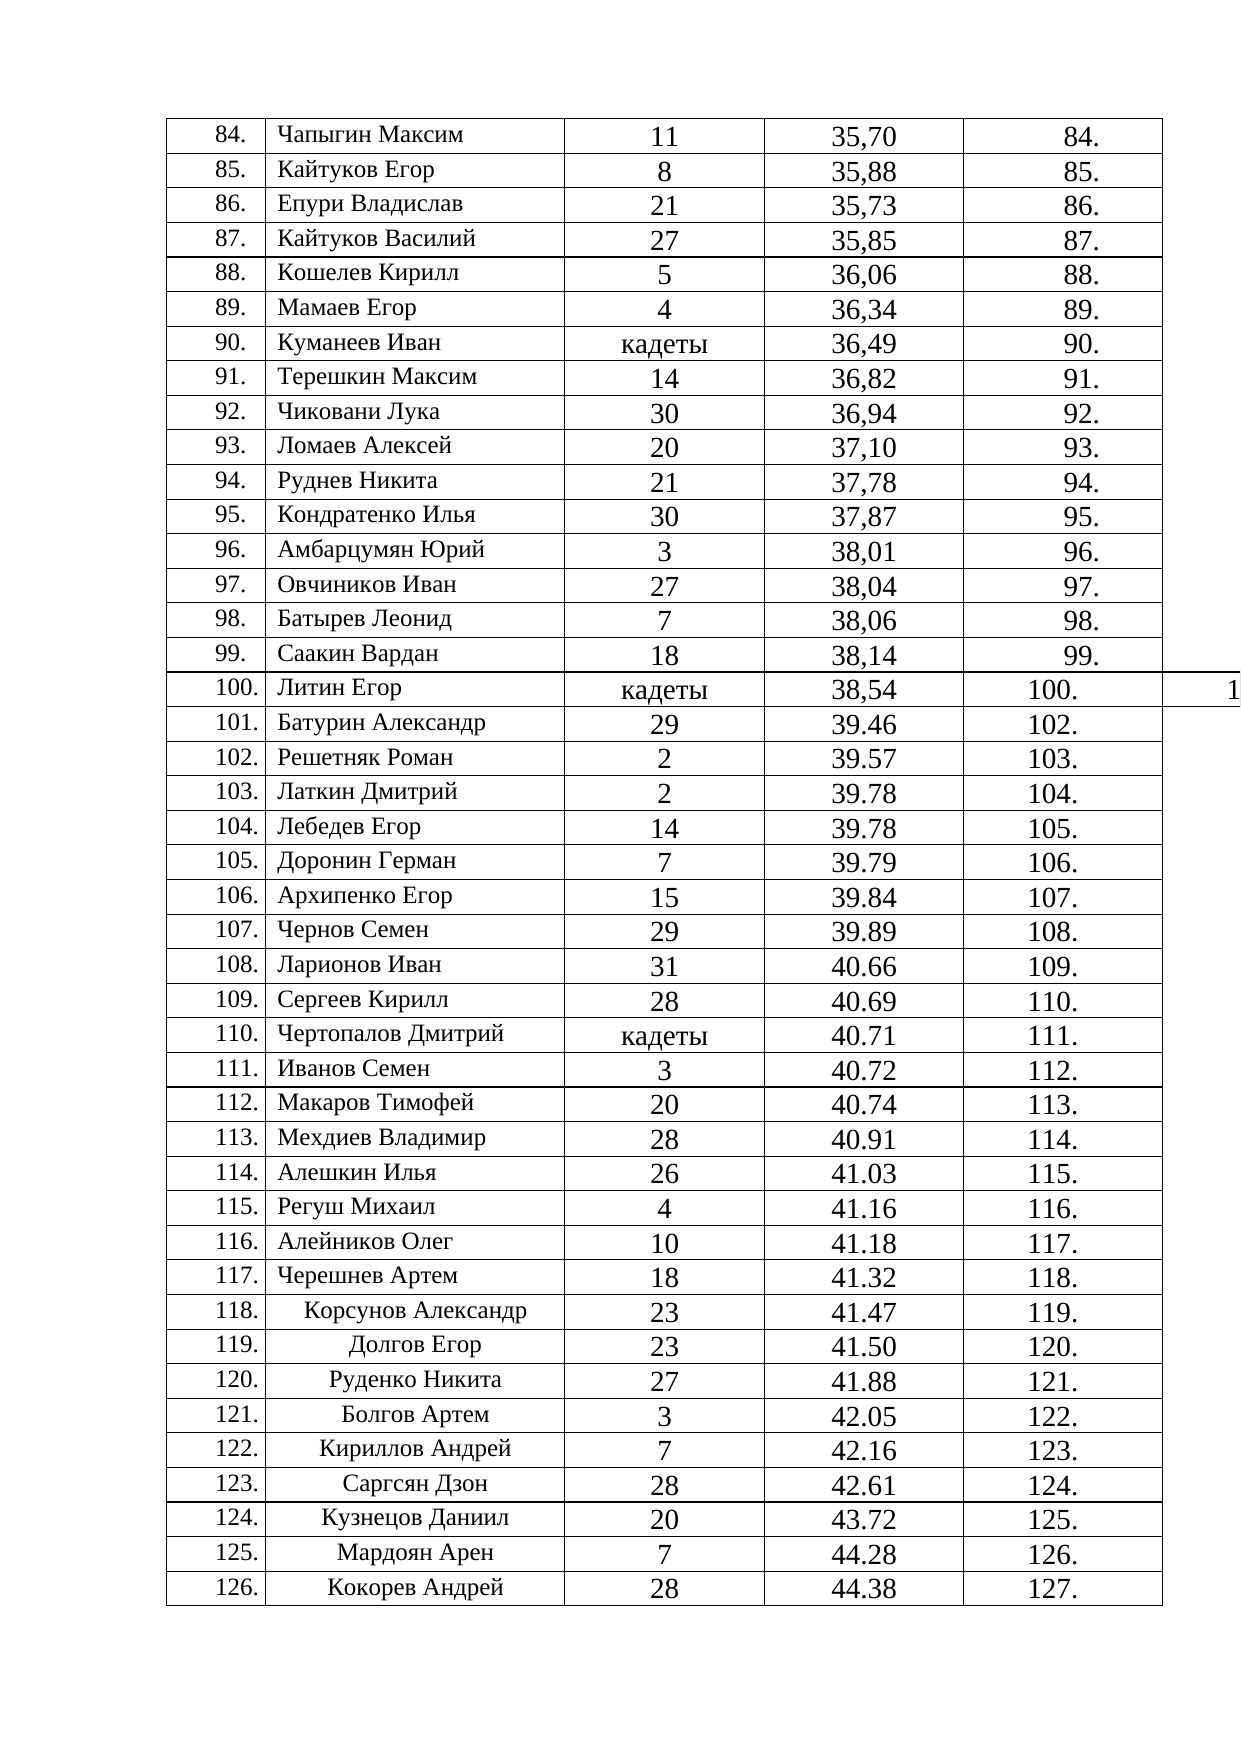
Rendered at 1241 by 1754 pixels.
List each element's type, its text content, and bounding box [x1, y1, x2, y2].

table_cell 40.91 [765, 1122, 963, 1156]
table_cell кадеты [565, 1018, 764, 1052]
table_cell 36,49 [765, 327, 963, 360]
table_cell Мардоян Арен [266, 1537, 564, 1571]
table_cell [167, 1295, 265, 1328]
table_cell Макаров Тимофей [266, 1088, 564, 1121]
table_cell [964, 845, 1162, 879]
table_cell [167, 880, 265, 913]
table_cell [964, 1468, 1162, 1501]
table_cell Терешкин Максим [266, 361, 564, 395]
table_cell [964, 742, 1162, 775]
table_cell 3 [565, 534, 764, 568]
table_cell 29 [565, 915, 764, 948]
table_cell [167, 1468, 265, 1501]
table_cell 11 [565, 119, 764, 153]
table_cell 2 [565, 776, 764, 810]
table_cell [167, 119, 265, 153]
table_cell 14 [565, 811, 764, 844]
table_cell [964, 1226, 1162, 1259]
table_cell 37,87 [765, 500, 963, 533]
table_cell 29 [565, 707, 764, 741]
table_cell [167, 465, 265, 498]
table_cell [964, 465, 1162, 498]
table_cell [167, 1122, 265, 1156]
table_cell Доронин Герман [266, 845, 564, 879]
table_cell 28 [565, 1572, 764, 1605]
table_cell кадеты [565, 673, 764, 706]
table_cell 23 [565, 1330, 764, 1363]
table_cell 27 [565, 569, 764, 602]
table_cell 39.46 [765, 707, 963, 741]
table_cell 40.69 [765, 984, 963, 1017]
table_cell [167, 603, 265, 637]
table_cell Епури Владислав [266, 188, 564, 222]
table_cell [964, 880, 1162, 913]
table_cell [964, 119, 1162, 153]
table_cell [964, 673, 1162, 706]
table_cell [964, 1260, 1162, 1294]
table_cell [167, 845, 265, 879]
table_cell [964, 361, 1162, 395]
table_cell 38,06 [765, 603, 963, 637]
table_cell 7 [565, 845, 764, 879]
table_cell [167, 1191, 265, 1225]
table_cell [964, 776, 1162, 810]
table_cell 41.18 [765, 1226, 963, 1259]
table_cell Латкин Дмитрий [266, 776, 564, 810]
table_cell 31 [565, 949, 764, 983]
table_cell Решетняк Роман [266, 742, 564, 775]
table_cell [167, 742, 265, 775]
table_cell [167, 1572, 265, 1605]
table_cell 18 [565, 1260, 764, 1294]
table_cell 41.32 [765, 1260, 963, 1294]
table_cell [964, 500, 1162, 533]
table_cell 41.88 [765, 1364, 963, 1398]
table_cell 41.16 [765, 1191, 963, 1225]
table_cell 39.78 [765, 776, 963, 810]
table_cell 5 [565, 258, 764, 291]
table_cell Болгов Артем [266, 1399, 564, 1432]
table_cell [964, 1018, 1162, 1052]
table_cell Чертопалов Дмитрий [266, 1018, 564, 1052]
table_cell [964, 1503, 1162, 1536]
table_cell Кузнецов Даниил [266, 1503, 564, 1536]
table_cell Кондратенко Илья [266, 500, 564, 533]
table_cell 8 [565, 154, 764, 187]
table_cell Куманеев Иван [266, 327, 564, 360]
table_cell Руденко Никита [266, 1364, 564, 1398]
table_cell [964, 603, 1162, 637]
table_cell Руднев Никита [266, 465, 564, 498]
table_cell Батурин Александр [266, 707, 564, 741]
table_cell 39.57 [765, 742, 963, 775]
table_cell [964, 569, 1162, 602]
table_cell [964, 984, 1162, 1017]
table_cell 2 [565, 742, 764, 775]
table_cell 20 [565, 1088, 764, 1121]
table_cell [964, 327, 1162, 360]
table_cell [167, 1399, 265, 1432]
table_cell 30 [565, 396, 764, 429]
table_cell [167, 327, 265, 360]
table_cell [167, 569, 265, 602]
table_cell [167, 1537, 265, 1571]
table_cell 23 [565, 1295, 764, 1328]
table_cell Саргсян Дзон [266, 1468, 564, 1501]
table_cell 38,54 [765, 673, 963, 706]
table_cell [167, 1330, 265, 1363]
table_cell Овчиников Иван [266, 569, 564, 602]
table_cell 28 [565, 984, 764, 1017]
table_cell [964, 1088, 1162, 1121]
table_cell [167, 292, 265, 326]
table_cell Мехдиев Владимир [266, 1122, 564, 1156]
table_cell Регуш Михаил [266, 1191, 564, 1225]
table_cell Саакин Вардан [266, 638, 564, 671]
table_cell 41.03 [765, 1157, 963, 1190]
table_cell Кокорев Андрей [266, 1572, 564, 1605]
table_cell 37,78 [765, 465, 963, 498]
table_cell 20 [565, 1503, 764, 1536]
table_cell [964, 811, 1162, 844]
table_cell Долгов Егор [266, 1330, 564, 1363]
table_cell [964, 1122, 1162, 1156]
table_cell 36,06 [765, 258, 963, 291]
table_cell 39.84 [765, 880, 963, 913]
table_cell [964, 1364, 1162, 1398]
table_cell [964, 1537, 1162, 1571]
table_cell 30 [565, 500, 764, 533]
table_cell 21 [565, 465, 764, 498]
table_cell 40.72 [765, 1053, 963, 1086]
table_cell 28 [565, 1468, 764, 1501]
table_cell [167, 1053, 265, 1086]
table_cell [964, 949, 1162, 983]
table_cell 36,82 [765, 361, 963, 395]
table_cell [964, 154, 1162, 187]
table_cell [964, 1399, 1162, 1432]
table_cell Кириллов Андрей [266, 1433, 564, 1467]
table_cell Кайтуков Василий [266, 223, 564, 256]
table_cell 3 [565, 1053, 764, 1086]
table_cell 40.74 [765, 1088, 963, 1121]
table_cell Ларионов Иван [266, 949, 564, 983]
table_cell [964, 396, 1162, 429]
table_cell 38,14 [765, 638, 963, 671]
table_cell [964, 1433, 1162, 1467]
table_cell 35,85 [765, 223, 963, 256]
table_cell 27 [565, 223, 764, 256]
table_cell 41.50 [765, 1330, 963, 1363]
table_cell 3 [565, 1399, 764, 1432]
table_cell 36,34 [765, 292, 963, 326]
table_cell 43.72 [765, 1503, 963, 1536]
table_cell [167, 154, 265, 187]
table_cell [167, 638, 265, 671]
table_cell Батырев Леонид [266, 603, 564, 637]
table_cell [167, 1433, 265, 1467]
table_cell [167, 1018, 265, 1052]
table_cell 42.16 [765, 1433, 963, 1467]
table_cell [167, 984, 265, 1017]
table_cell 44.28 [765, 1537, 963, 1571]
table_cell 7 [565, 1433, 764, 1467]
table_cell [167, 1157, 265, 1190]
table_cell [167, 258, 265, 291]
table_cell [1163, 673, 1240, 706]
table_cell [167, 673, 265, 706]
table_cell Черешнев Артем [266, 1260, 564, 1294]
table_cell [964, 258, 1162, 291]
table_cell [167, 534, 265, 568]
table_cell [964, 638, 1162, 671]
table_cell 10 [565, 1226, 764, 1259]
table_cell 35,73 [765, 188, 963, 222]
table_cell 4 [565, 1191, 764, 1225]
table_cell [167, 1364, 265, 1398]
table_cell Чапыгин Максим [266, 119, 564, 153]
table_cell [964, 707, 1162, 741]
table_cell 42.61 [765, 1468, 963, 1501]
table_cell 21 [565, 188, 764, 222]
table_cell Алешкин Илья [266, 1157, 564, 1190]
table_cell [167, 1088, 265, 1121]
table_cell 20 [565, 430, 764, 464]
table_cell [964, 1157, 1162, 1190]
table_cell 40.71 [765, 1018, 963, 1052]
table_cell 37,10 [765, 430, 963, 464]
table_cell [167, 430, 265, 464]
table_cell [964, 1330, 1162, 1363]
table_cell 28 [565, 1122, 764, 1156]
table_cell [167, 1503, 265, 1536]
table_cell Лебедев Егор [266, 811, 564, 844]
table_cell Архипенко Егор [266, 880, 564, 913]
table_cell 44.38 [765, 1572, 963, 1605]
table_cell [167, 361, 265, 395]
table_cell 41.47 [765, 1295, 963, 1328]
table_cell [964, 534, 1162, 568]
table_cell 36,94 [765, 396, 963, 429]
table_cell 14 [565, 361, 764, 395]
table_cell 38,04 [765, 569, 963, 602]
table_cell 7 [565, 603, 764, 637]
table_cell [964, 430, 1162, 464]
table_cell [167, 707, 265, 741]
table_cell Сергеев Кирилл [266, 984, 564, 1017]
table_cell [167, 188, 265, 222]
table_cell [964, 1191, 1162, 1225]
table_cell 39.89 [765, 915, 963, 948]
table_cell [167, 915, 265, 948]
table_cell Кайтуков Егор [266, 154, 564, 187]
table_cell 42.05 [765, 1399, 963, 1432]
table_cell 7 [565, 1537, 764, 1571]
table_cell [167, 776, 265, 810]
table_cell [964, 292, 1162, 326]
table_cell [167, 223, 265, 256]
table_cell 39.79 [765, 845, 963, 879]
table_cell [964, 188, 1162, 222]
table_cell Ломаев Алексей [266, 430, 564, 464]
table_cell Кошелев Кирилл [266, 258, 564, 291]
table_cell Мамаев Егор [266, 292, 564, 326]
table_cell [167, 396, 265, 429]
table_cell [964, 1295, 1162, 1328]
table_cell Чиковани Лука [266, 396, 564, 429]
table_cell Алейников Олег [266, 1226, 564, 1259]
table_cell [964, 915, 1162, 948]
table_cell 18 [565, 638, 764, 671]
table_cell Корсунов Александр [266, 1295, 564, 1328]
table_cell Чернов Семен [266, 915, 564, 948]
table_cell [964, 1572, 1162, 1605]
table_cell Амбарцумян Юрий [266, 534, 564, 568]
table_cell 39.78 [765, 811, 963, 844]
table_cell [964, 223, 1162, 256]
table_cell [167, 500, 265, 533]
table_cell 40.66 [765, 949, 963, 983]
table_cell 15 [565, 880, 764, 913]
table_cell 27 [565, 1364, 764, 1398]
table_cell [964, 1053, 1162, 1086]
table_cell 35,88 [765, 154, 963, 187]
table_cell Иванов Семен [266, 1053, 564, 1086]
table_cell 26 [565, 1157, 764, 1190]
table_cell [167, 949, 265, 983]
table_cell Литин Егор [266, 673, 564, 706]
table_cell [167, 1226, 265, 1259]
table_cell [167, 811, 265, 844]
table_cell 4 [565, 292, 764, 326]
table_cell [167, 1260, 265, 1294]
table_cell 35,70 [765, 119, 963, 153]
table_cell 38,01 [765, 534, 963, 568]
table_cell кадеты [565, 327, 764, 360]
